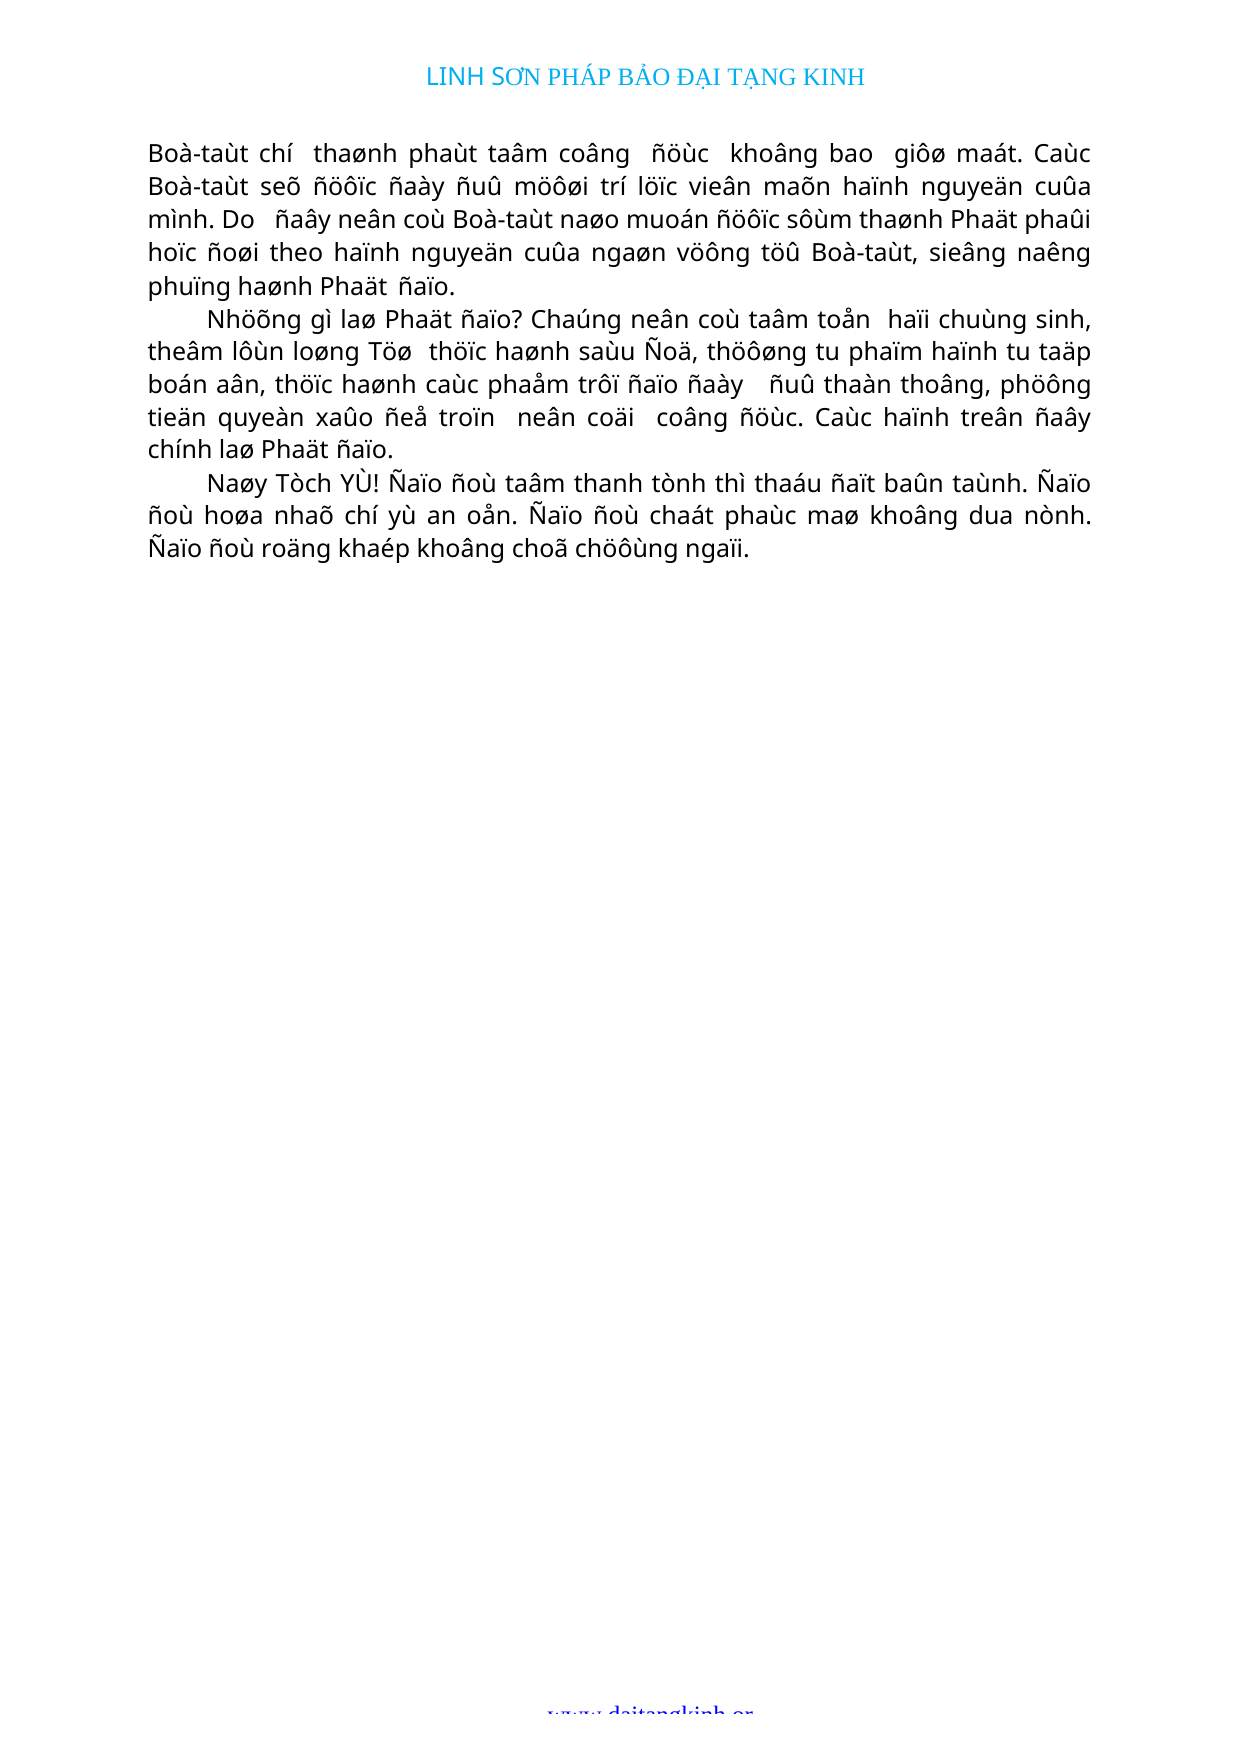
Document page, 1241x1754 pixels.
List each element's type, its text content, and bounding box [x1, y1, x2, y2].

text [147, 135, 1093, 302]
text Nhöõng gì laø Phaät ñaïo? Chaúng neân coù taâm toån haïi chuùng sinh, theâm lôùn loøng Töø thöïc haønh saùu Ñoä, thöôøng tu phaïm haïnh tu taäp boán aân, thöïc haønh caùc phaåm trôï ñaïo ñaày ñuû thaàn thoâng, phöông tieän quyeàn xaûo ñeå troïn neân coäi coâng ñöùc. Caùc haïnh treân ñaây chính laø Phaät ñaïo. [147, 302, 1093, 466]
text Naøy Tòch YÙ! Ñaïo ñoù taâm thanh tònh thì thaáu ñaït baûn taùnh. Ñaïo ñoù hoøa nhaõ chí yù an oån. Ñaïo ñoù chaát phaùc maø khoâng dua nònh. Ñaïo ñoù roäng khaép khoâng choã chöôùng ngaïi. [147, 466, 1093, 564]
